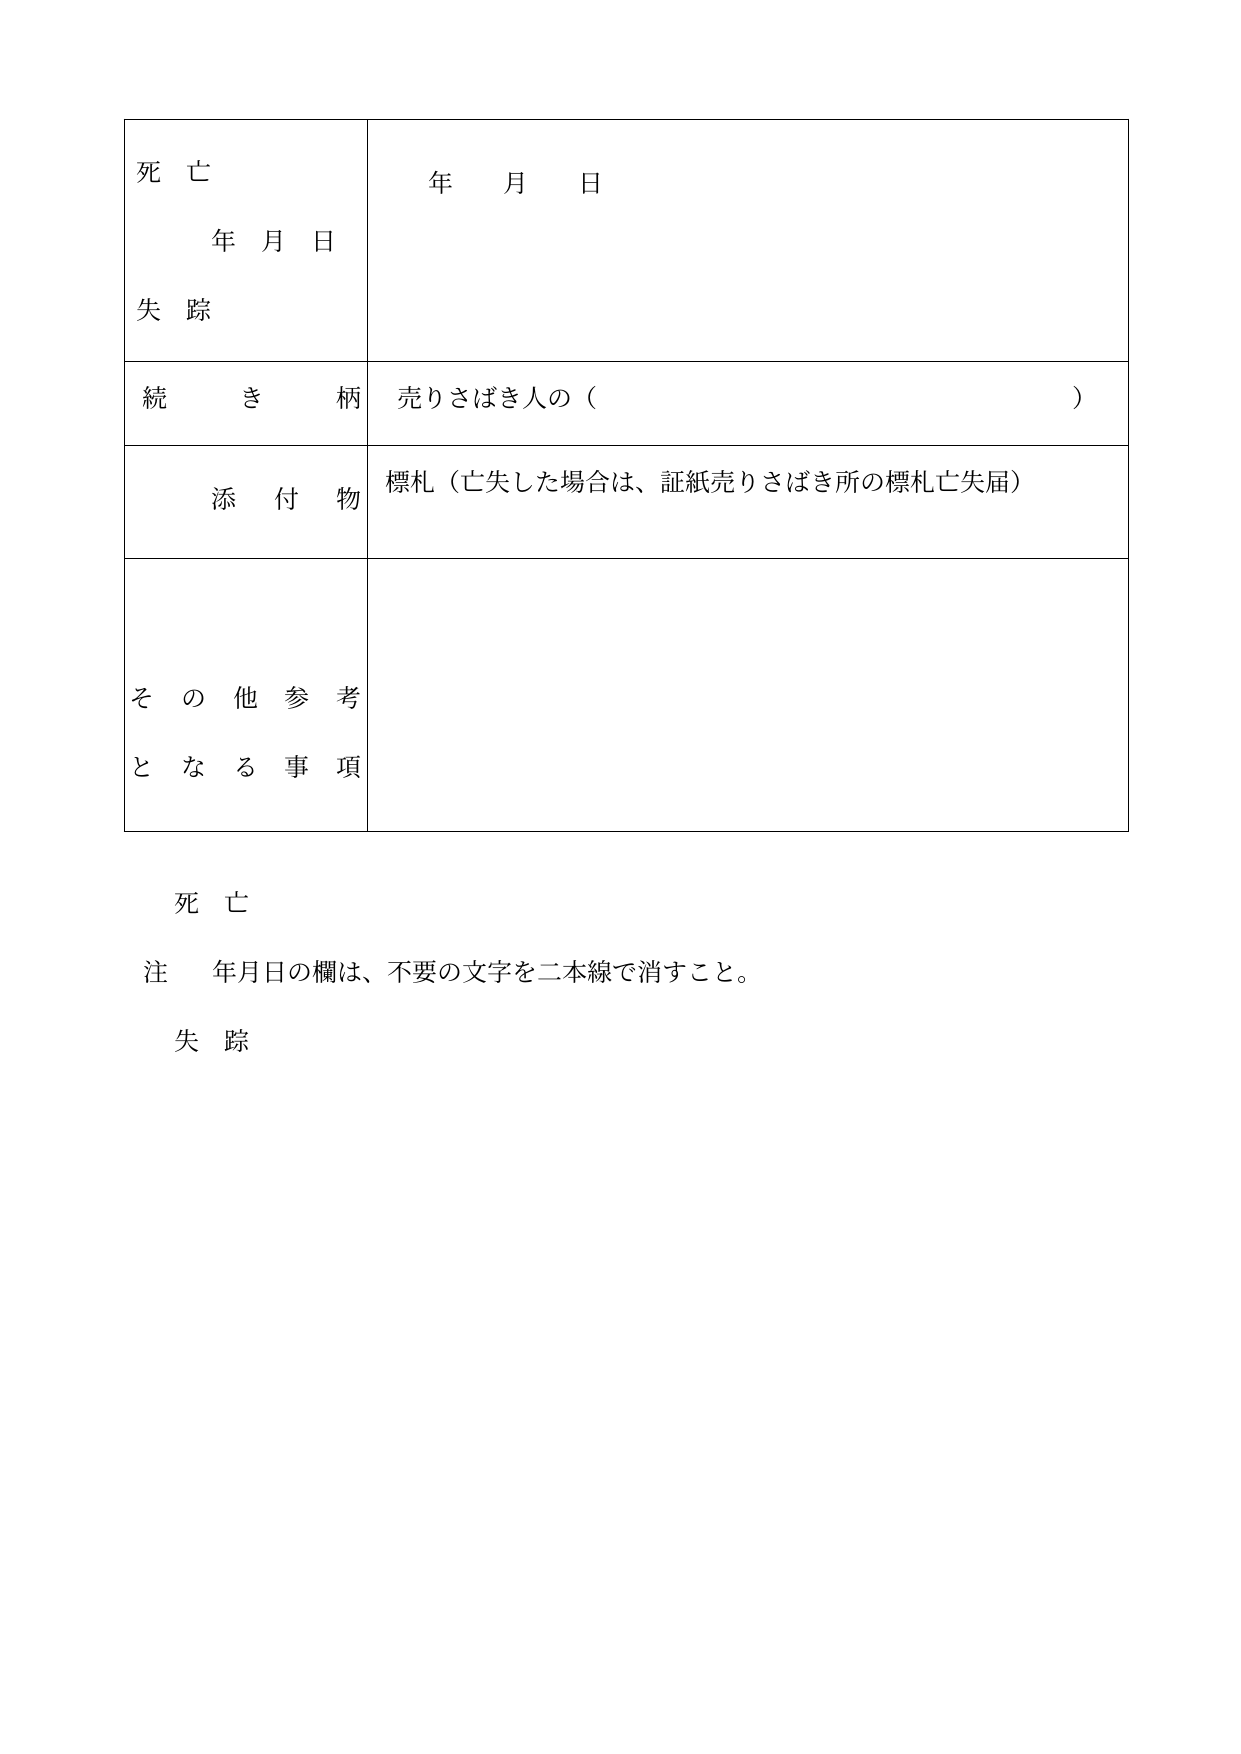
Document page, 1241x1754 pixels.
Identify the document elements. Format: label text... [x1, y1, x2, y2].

table_cell [368, 559, 1128, 831]
table_cell 添付物 [125, 446, 367, 558]
table_cell 続き柄 [125, 362, 367, 445]
text 失 踪 [118, 1005, 1122, 1074]
table_cell 年 月 日 [368, 120, 1128, 361]
text 死 亡 [118, 867, 1122, 936]
table_cell 標札（亡失した場合は、証紙売りさばき所の標札亡失届） [368, 446, 1128, 558]
table_cell 売りさばき人の（ ） [368, 362, 1128, 445]
text 注 年月日の欄は、不要の文字を二本線で消すこと。 [118, 936, 1122, 1005]
table_cell その他参考 となる事項 [125, 559, 367, 831]
table_cell 死 亡 年 月 日 失 踪 [125, 120, 367, 361]
